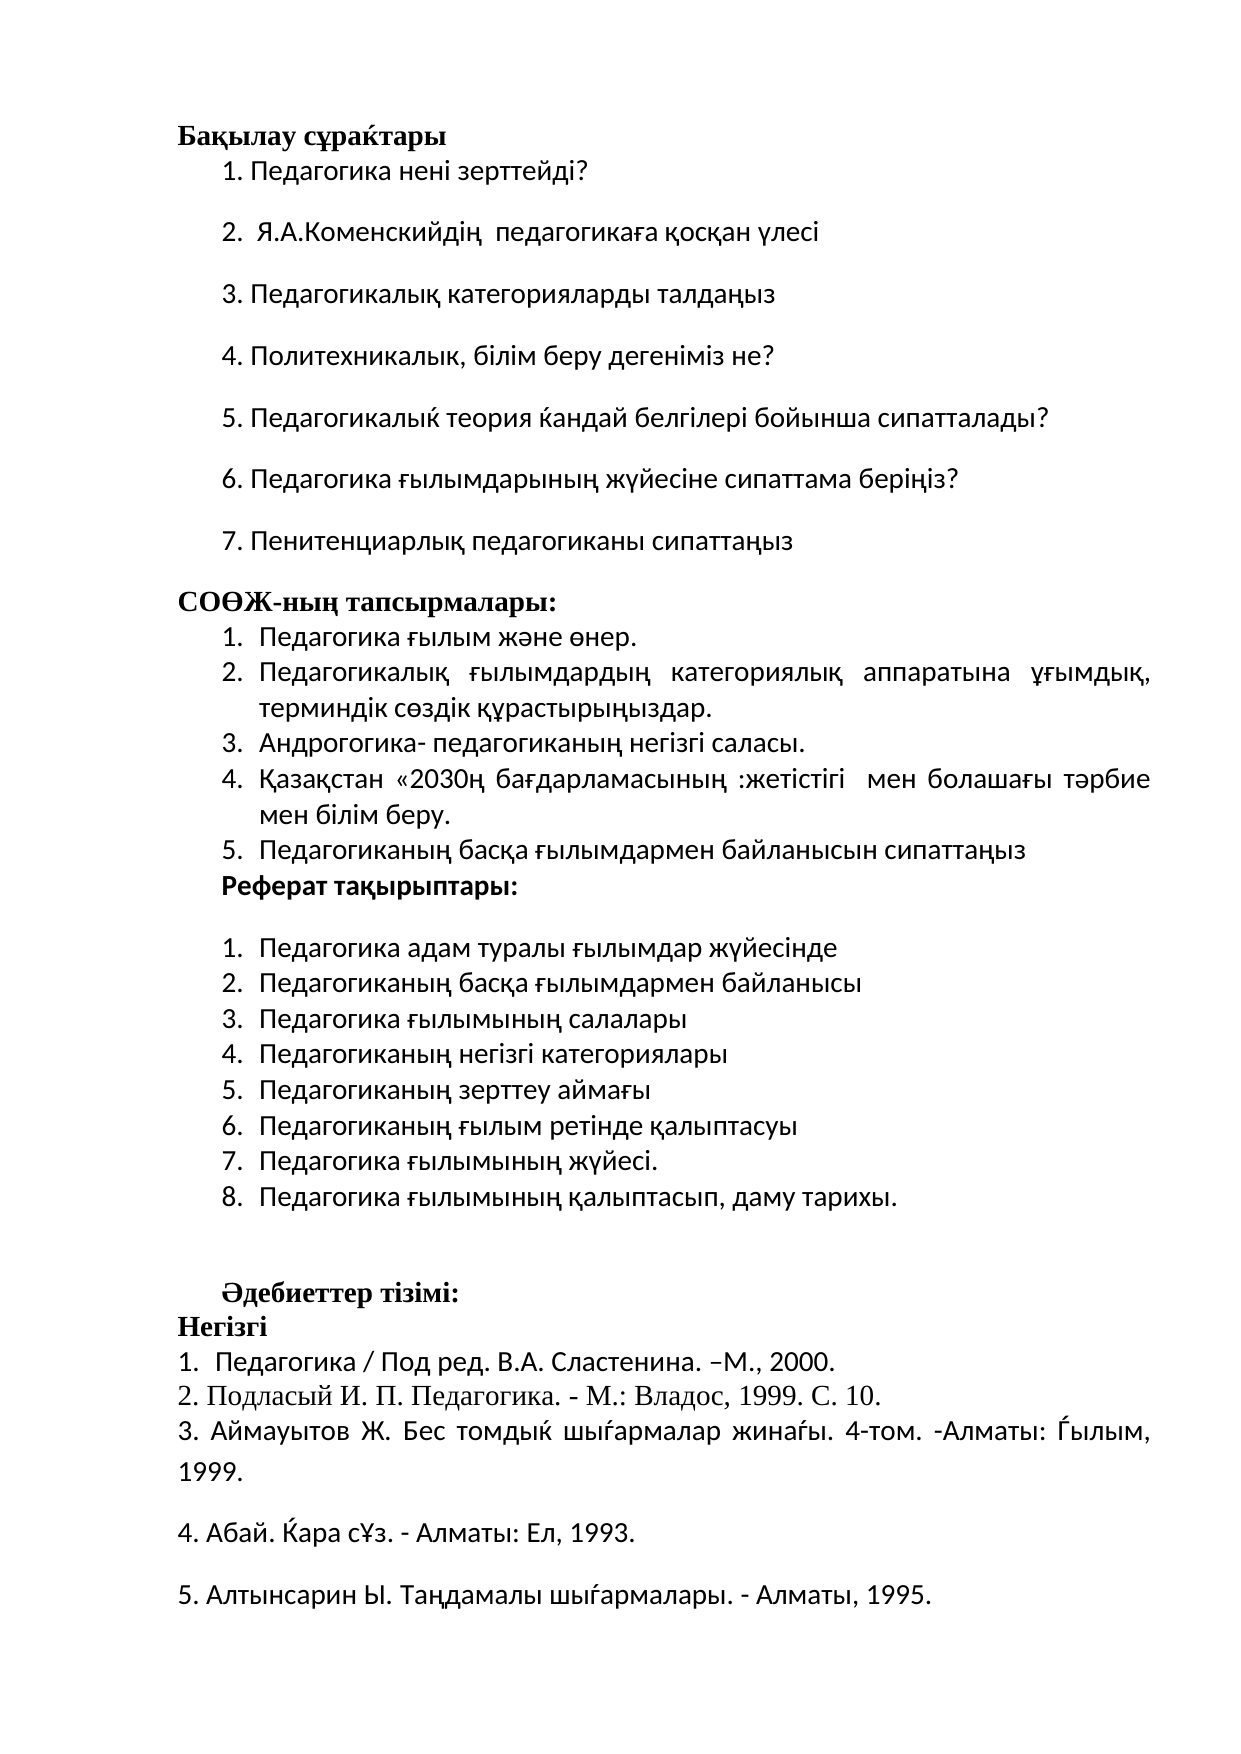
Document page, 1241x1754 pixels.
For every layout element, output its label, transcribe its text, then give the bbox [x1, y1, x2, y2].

text 5. Педагогикалыќ теория ќандай белгілері бойынша сипатталады? [177, 399, 1152, 434]
text 3. Педагогикалық категорияларды талдаңыз [177, 275, 1152, 311]
list Педагогика адам туралы ғылымдар жүйесінде [221, 929, 1152, 964]
list Педагогика ғылымының салалары [221, 1000, 1152, 1036]
subtitle Бақылау сұраќтары [177, 118, 1152, 152]
text 3. Аймауытов Ж. Бес томдыќ шыѓармалар жинаѓы. 4-том. -Алматы: Ѓылым, 1999. [177, 1412, 1152, 1488]
list Педагогиканың басқа ғылымдармен байланысы [221, 964, 1152, 1000]
list Педагогика / Под ред. В.А. Сластенина. –М., 2000. [177, 1343, 1152, 1378]
text 5. Алтынсарин Ы. Таңдамалы шыѓармалары. - Алматы, 1995. [177, 1576, 1152, 1612]
text 7. Пенитенциарлық педагогиканы сипаттаңыз [177, 522, 1152, 558]
text Реферат тақырыптары: [177, 867, 1152, 903]
text 2. Подласый И. П. Педагогика. - М.: Владос, 1999. С. 10. [177, 1378, 1152, 1412]
list Қазақстан «2030ң бағдарламасының :жетістігі мен болашағы тәрбие мен білім беру. [221, 760, 1152, 831]
text Негізгі [177, 1309, 1152, 1343]
subtitle Әдебиеттер тізімі: [177, 1276, 1152, 1309]
list Педагогиканың негізгі категориялары [221, 1036, 1152, 1071]
text 1. Педагогика нені зерттейді? [177, 152, 1152, 187]
text 4. Политехникалык, білім беру дегеніміз не? [177, 337, 1152, 373]
list Педагогиканың ғылым ретінде қалыптасуы [221, 1107, 1152, 1142]
list Педагогиканың зерттеу аймағы [221, 1071, 1152, 1107]
text СОӨЖ-ның тапсырмалары: [177, 584, 1152, 618]
list Педагогика ғылымының қалыптасып, даму тарихы. [221, 1178, 1152, 1214]
text 2. Я.А.Коменскийдің педагогикаға қосқан үлесі [177, 213, 1152, 249]
list Педагогиканың басқа ғылымдармен байланысын сипаттаңыз [221, 831, 1152, 867]
list Педагогикалық ғылымдардың категориялық аппаратына ұғымдық, терминдік сөздік құрастырыңыздар. [221, 653, 1152, 724]
text 4. Абай. Ќара сҰз. - Алматы: Ел, 1993. [177, 1514, 1152, 1550]
text 6. Педагогика ғылымдарының жүйесіне сипаттама беріңіз? [177, 461, 1152, 496]
list Педагогика ғылым және өнер. [221, 618, 1152, 653]
list Андрогогика- педагогиканың негізгі саласы. [221, 724, 1152, 760]
list Педагогика ғылымының жүйесі. [221, 1142, 1152, 1178]
